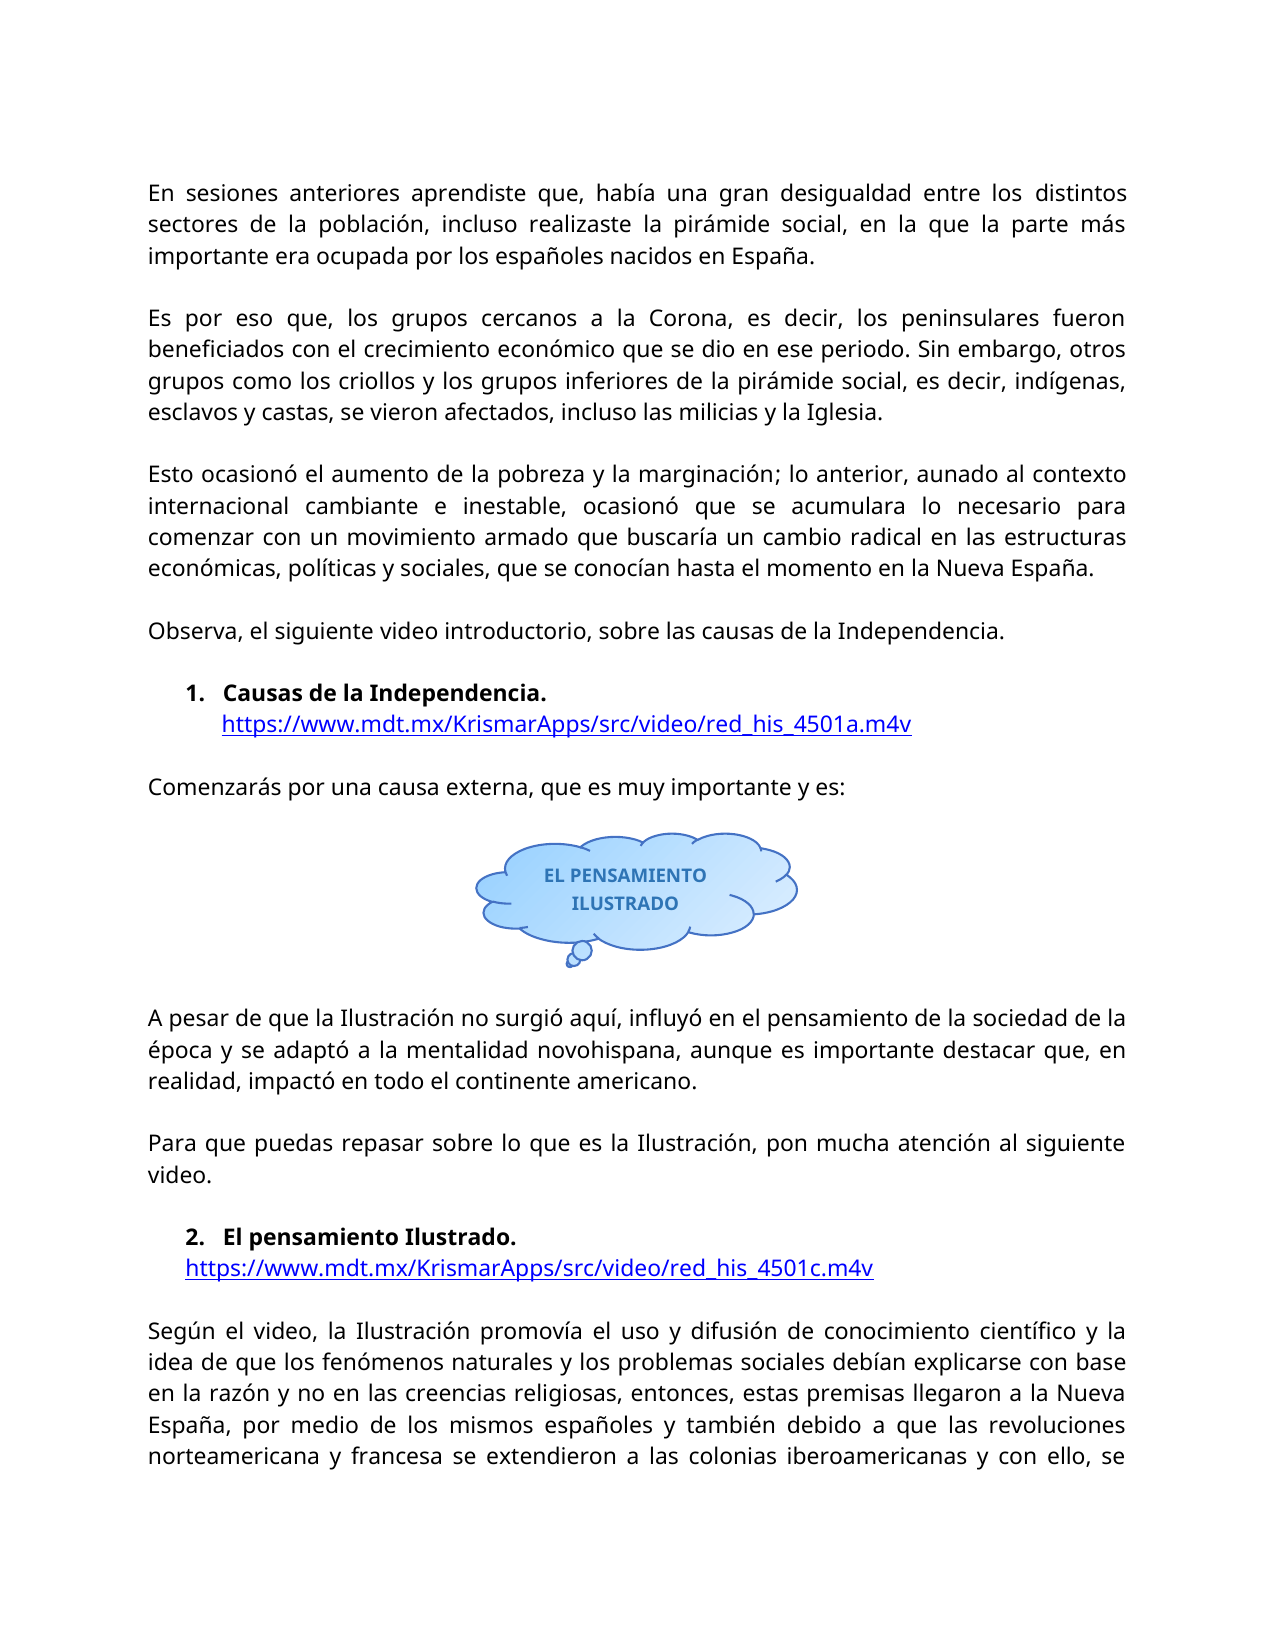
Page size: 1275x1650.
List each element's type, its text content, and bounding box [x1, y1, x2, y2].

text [148, 1315, 1127, 1471]
text https://www.mdt.mx/KrismarApps/src/video/red_his_4501a.m4v [185, 708, 1127, 740]
list El pensamiento Ilustrado. [185, 1221, 1127, 1252]
text Para que puedas repasar sobre lo que es la Ilustración, pon mucha atención al siguiente video. [148, 1127, 1127, 1190]
list Causas de la Independencia. [185, 677, 1127, 708]
text En sesiones anteriores aprendiste que, había una gran desigualdad entre los distintos sectores de la población, incluso realizaste la pirámide social, en la que la parte más importante era ocupada por los españoles nacidos en España. [148, 177, 1127, 271]
text https://www.mdt.mx/KrismarApps/src/video/red_his_4501c.m4v [185, 1252, 1127, 1283]
text Observa, el siguiente video introductorio, sobre las causas de la Independencia. [148, 615, 1127, 646]
text Es por eso que, los grupos cercanos a la Corona, es decir, los peninsulares fueron beneficiados con el crecimiento económico que se dio en ese periodo. Sin embargo, otros grupos como los criollos y los grupos inferiores de la pirámide social, es decir, indígenas, esclavos y castas, se vieron afectados, incluso las milicias y la Iglesia. [148, 302, 1127, 427]
text A pesar de que la Ilustración no surgió aquí, influyó en el pensamiento de la sociedad de la época y se adaptó a la mentalidad novohispana, aunque es importante destacar que, en realidad, impactó en todo el continente americano. [148, 1002, 1127, 1096]
text Comenzarás por una causa externa, que es muy importante y es: [148, 771, 1127, 802]
text Esto ocasionó el aumento de la pobreza y la marginación; lo anterior, aunado al contexto internacional cambiante e inestable, ocasionó que se acumulara lo necesario para comenzar con un movimiento armado que buscaría un cambio radical en las estructuras económicas, políticas y sociales, que se conocían hasta el momento en la Nueva España. [148, 458, 1127, 583]
